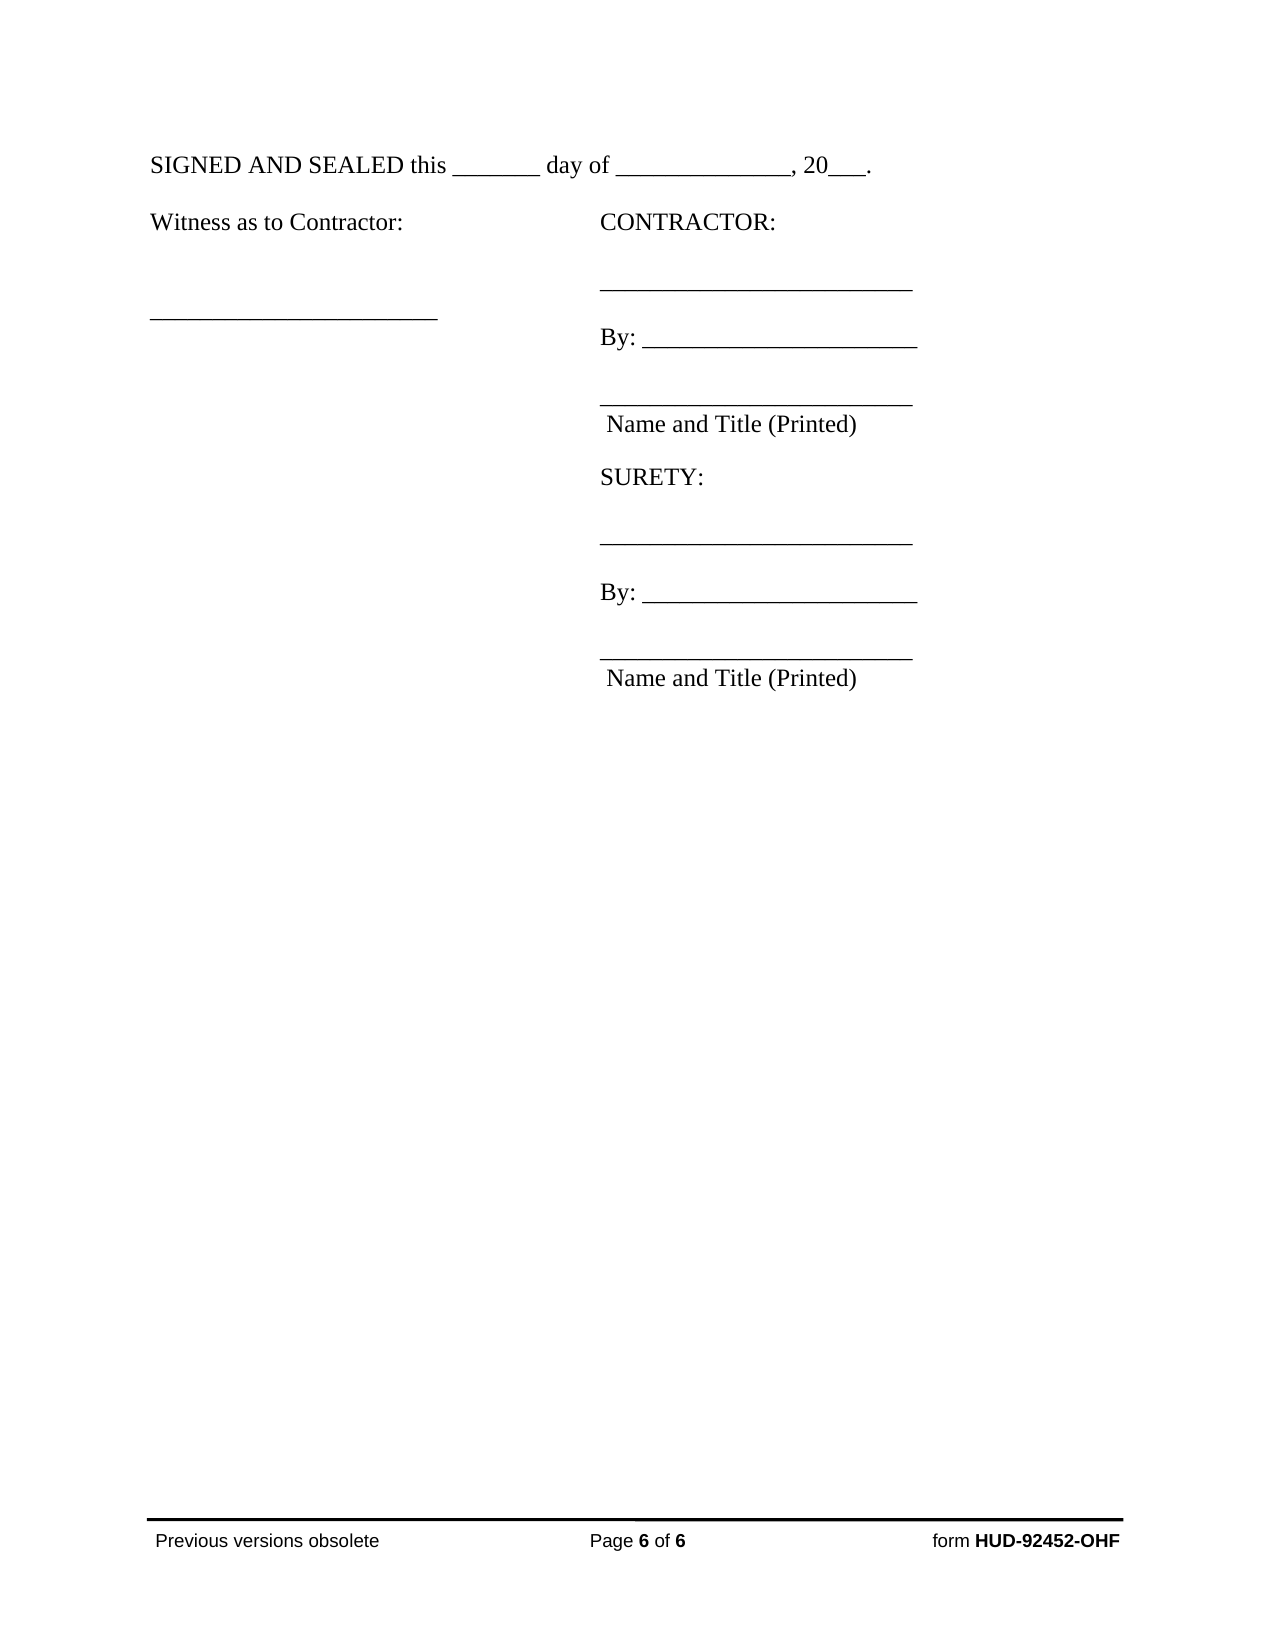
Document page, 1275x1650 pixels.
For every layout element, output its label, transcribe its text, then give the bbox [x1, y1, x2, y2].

text By: ______________________ [150, 577, 1125, 605]
text Witness as to Contractor: CONTRACTOR: [150, 207, 1125, 236]
text Name and Title (Printed) [150, 663, 1125, 692]
text Name and Title (Printed) [150, 409, 1125, 437]
text SURETY: [150, 462, 1125, 490]
text _________________________ [150, 265, 1125, 294]
text _________________________ [150, 519, 1125, 548]
text _________________________ [150, 380, 1125, 409]
text SIGNED AND SEALED this _______ day of ______________, 20___. [150, 150, 1125, 179]
text By: ______________________ [150, 322, 1125, 351]
text _________________________ [150, 634, 1125, 663]
text _______________________ [150, 294, 1125, 322]
